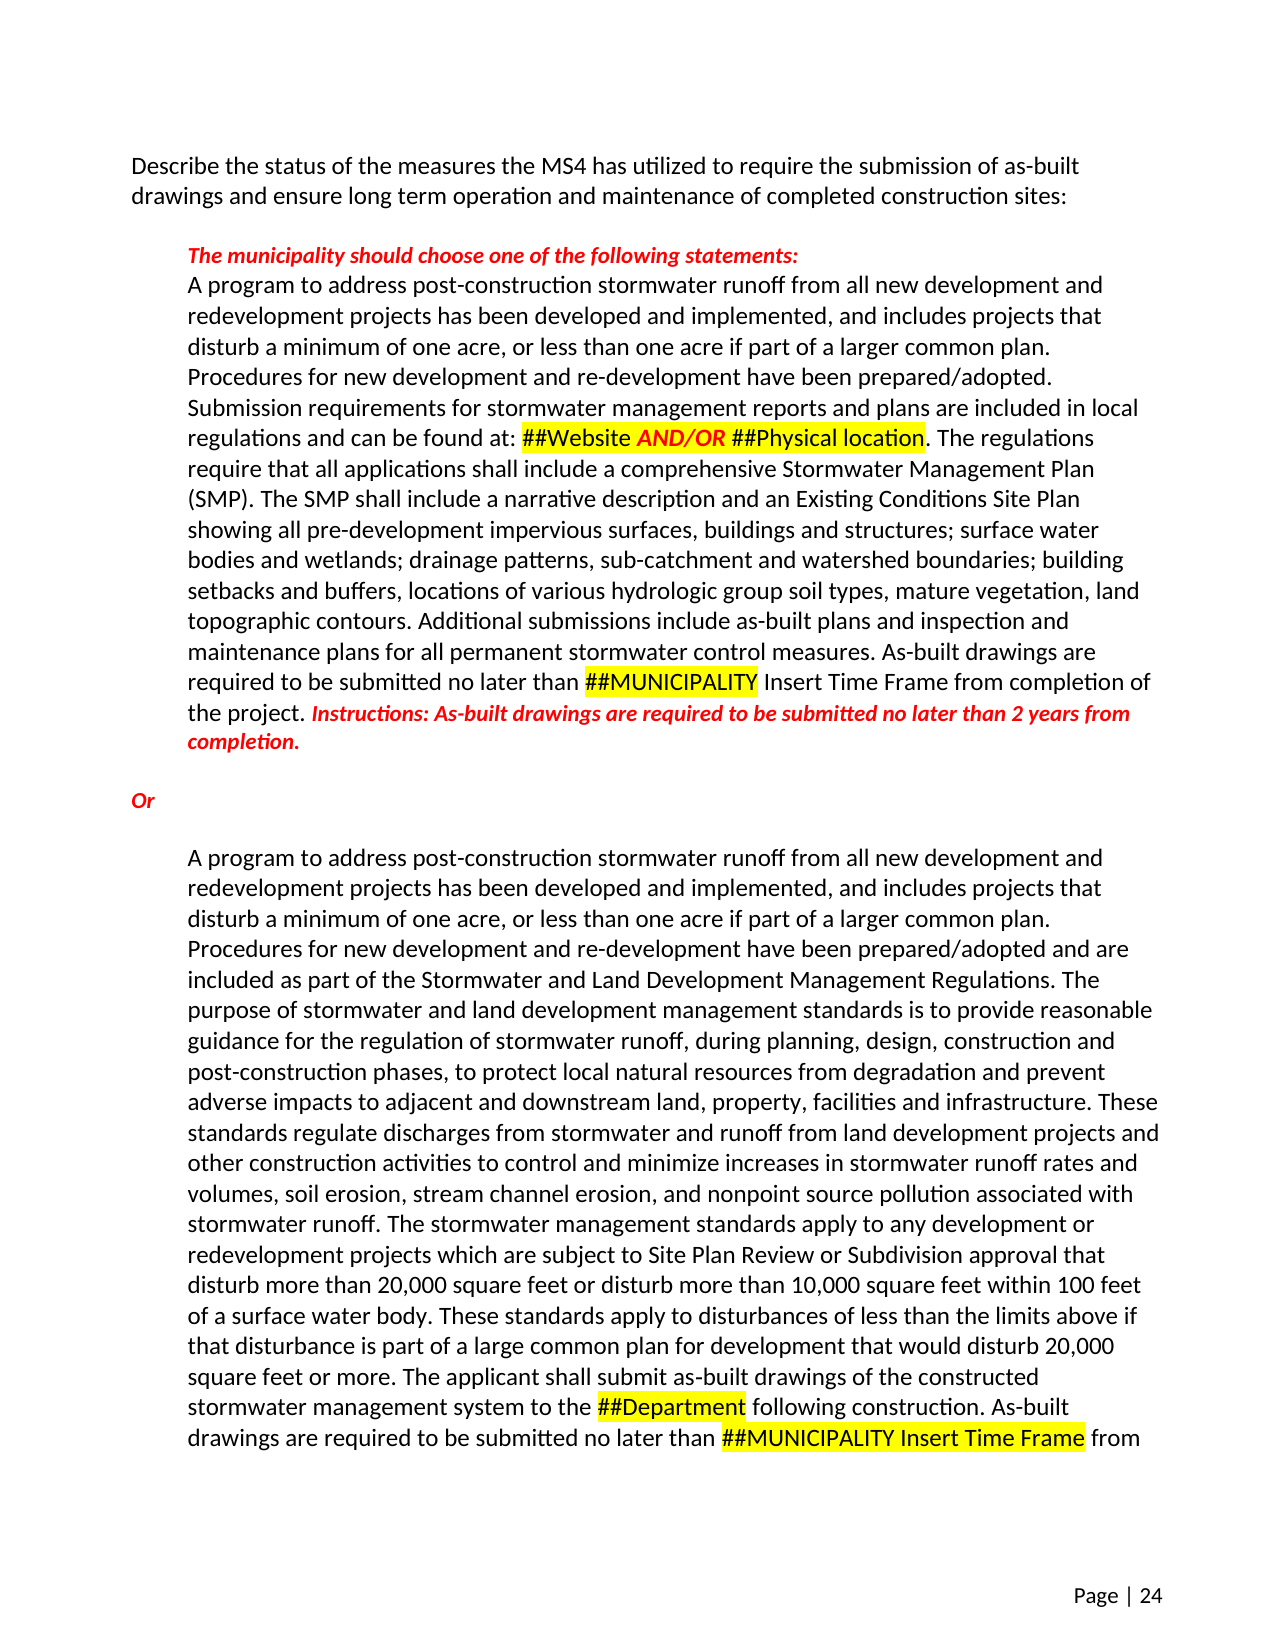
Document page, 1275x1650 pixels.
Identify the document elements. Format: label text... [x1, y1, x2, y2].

text The municipality should choose one of the following statements: [187, 242, 1162, 269]
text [187, 842, 1162, 1452]
text A program to address post-construction stormwater runoff from all new development and redevelopment projects has been developed and implemented, and includes projects that disturb a minimum of one acre, or less than one acre if part of a larger common plan. Procedures for new development and re-development have been prepared/adopted. Submission requirements for stormwater management reports and plans are included in local regulations and can be found at: ##Website AND/OR ##Physical location. The regulations require that all applications shall include a comprehensive Stormwater Management Plan (SMP). The SMP shall include a narrative description and an Existing Conditions Site Plan showing all pre-development impervious surfaces, buildings and structures; surface water bodies and wetlands; drainage patterns, sub-catchment and watershed boundaries; building setbacks and buffers, locations of various hydrologic group soil types, mature vegetation, land topographic contours. Additional submissions include as-built plans and inspection and maintenance plans for all permanent stormwater control measures. As-built drawings are required to be submitted no later than ##MUNICIPALITY Insert Time Frame from completion of the project. Instructions: As-built drawings are required to be submitted no later than 2 years from completion. [187, 269, 1162, 755]
text Or [131, 786, 1162, 814]
text Describe the status of the measures the MS4 has utilized to require the submission of as-built drawings and ensure long term operation and maintenance of completed construction sites: [131, 150, 1162, 211]
